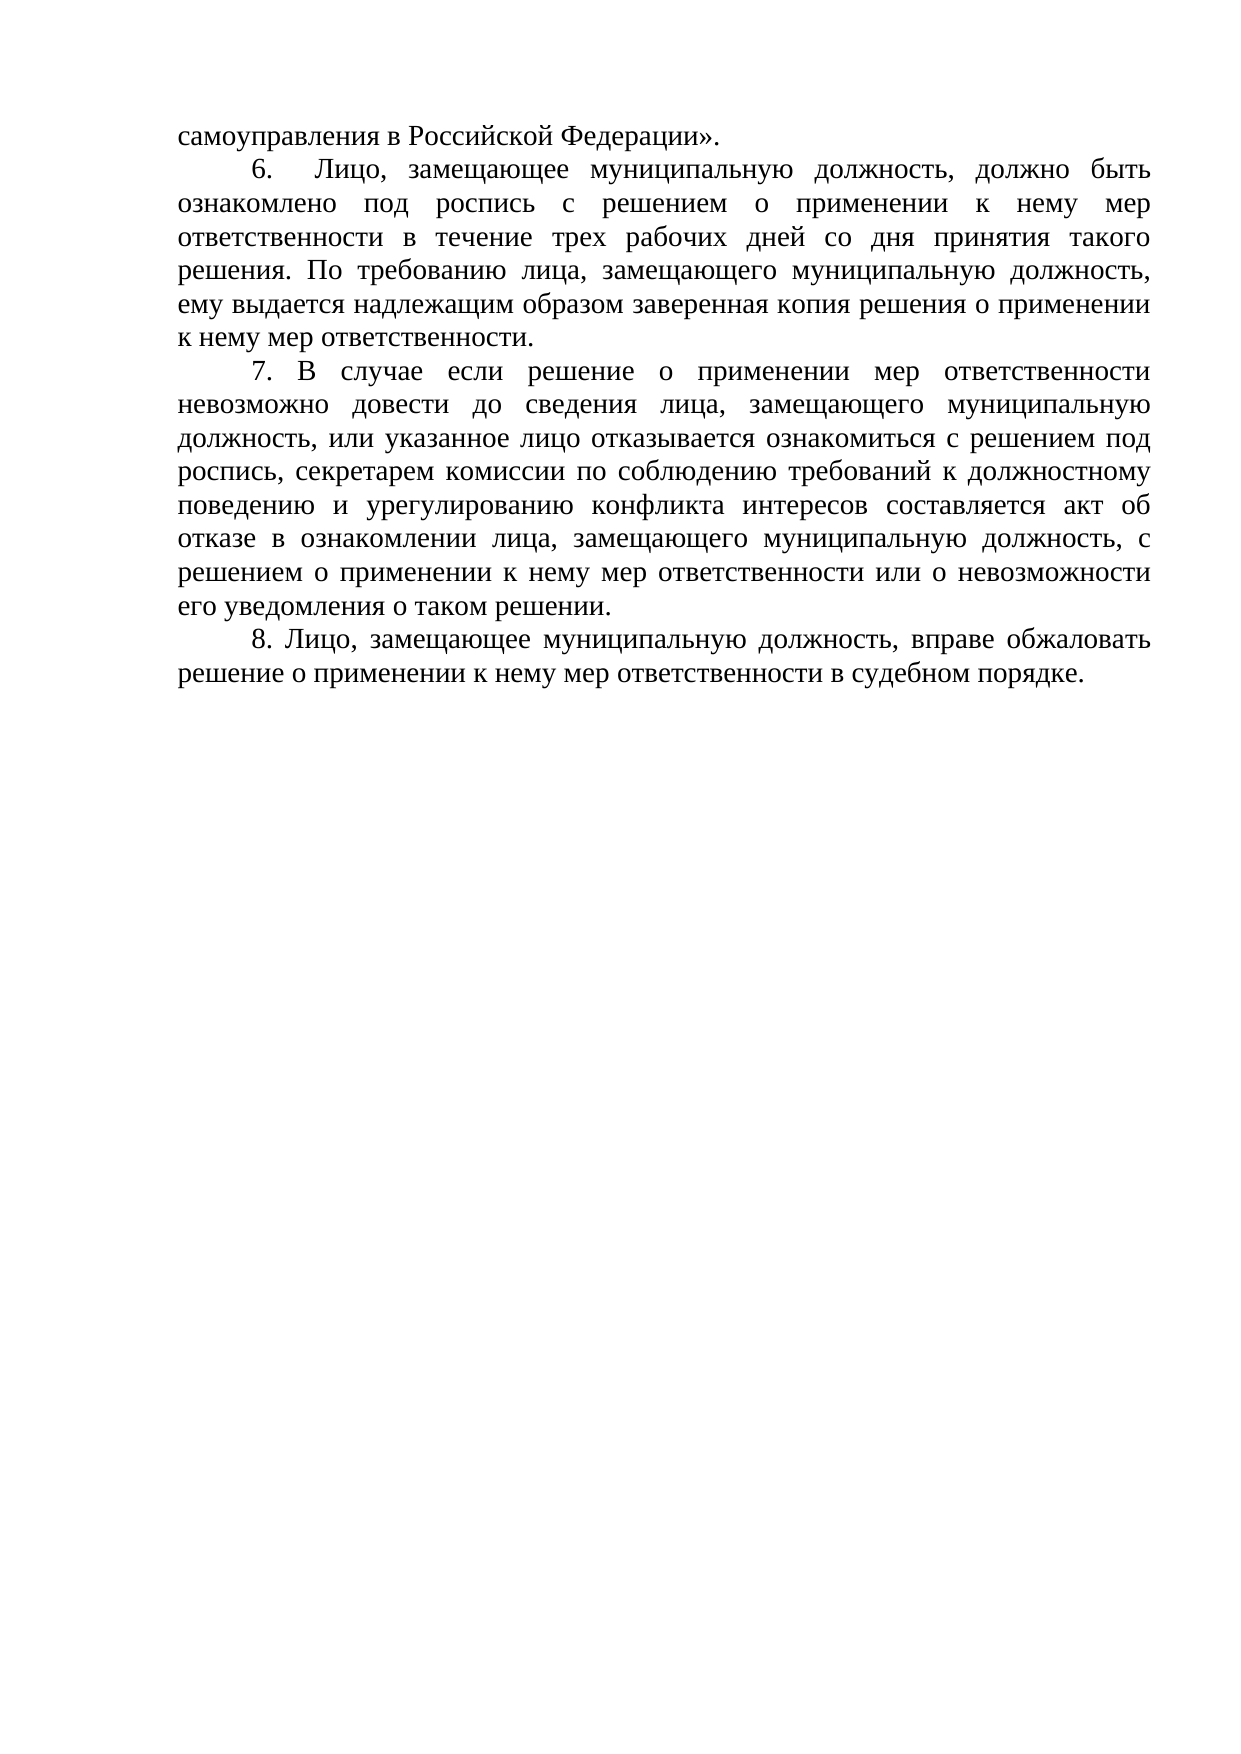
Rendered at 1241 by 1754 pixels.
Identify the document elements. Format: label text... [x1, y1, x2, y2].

subtitle 6. Лицо, замещающее муниципальную должность, должно быть ознакомлено под роспись с решением о применении к нему мер ответственности в течение трех рабочих дней со дня принятия такого решения. По требованию лица, замещающего муниципальную должность, ему выдается надлежащим образом заверенная копия решения о применении к нему мер ответственности. [177, 152, 1152, 353]
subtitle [177, 118, 1152, 152]
subtitle 7. В случае если решение о применении мер ответственности невозможно довести до сведения лица, замещающего муниципальную должность, или указанное лицо отказывается ознакомиться с решением под роспись, секретарем комиссии по соблюдению требований к должностному поведению и урегулированию конфликта интересов составляется акт об отказе в ознакомлении лица, замещающего муниципальную должность, с решением о применении к нему мер ответственности или о невозможности его уведомления о таком решении. [177, 353, 1152, 621]
subtitle 8. Лицо, замещающее муниципальную должность, вправе обжаловать решение о применении к нему мер ответственности в судебном порядке. [177, 621, 1152, 688]
